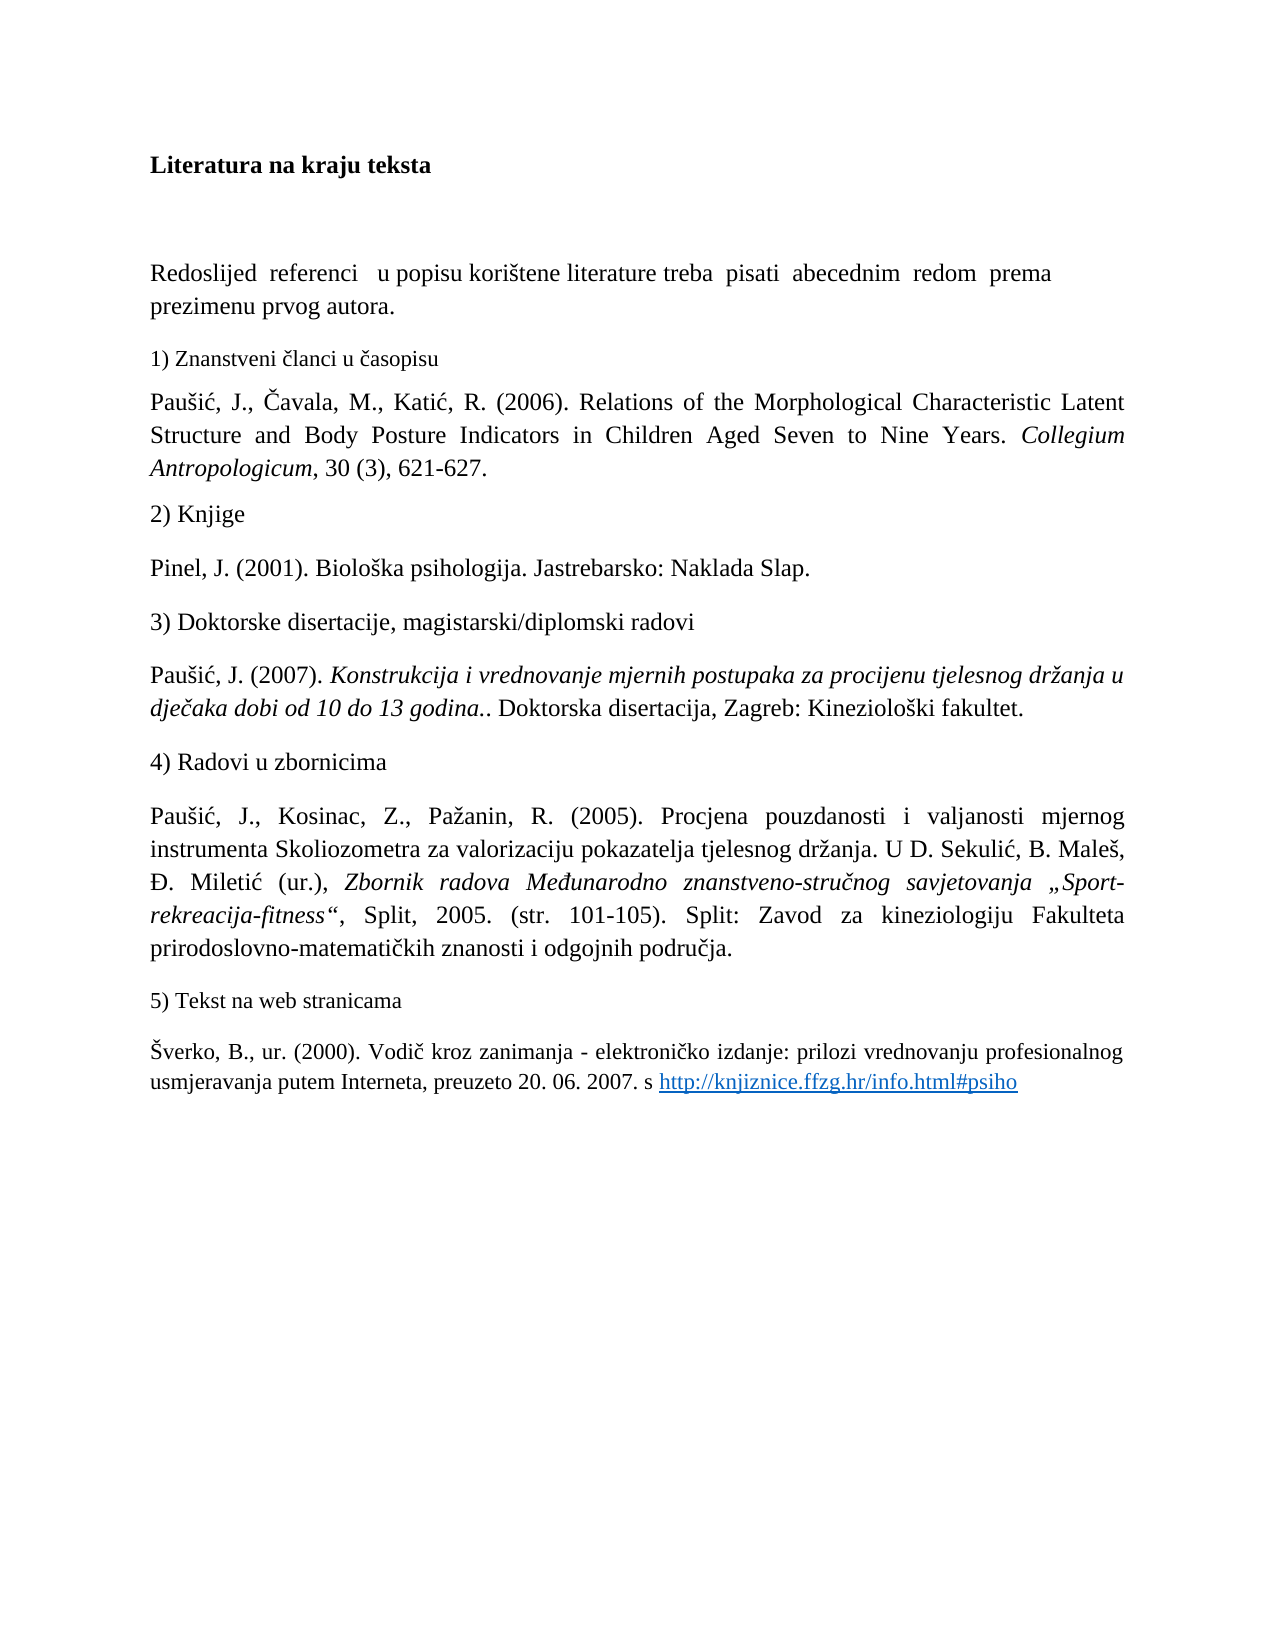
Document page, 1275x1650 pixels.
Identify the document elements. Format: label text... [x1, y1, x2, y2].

text Redoslijed referenci u popisu korištene literature treba pisati abecednim redom prema prezimenu prvog autora. [150, 258, 1125, 319]
text Paušić, J., Čavala, M., Katić, R. (2006). Relations of the Morphological Characteristic Latent Structure and Body Posture Indicators in Children Aged Seven to Nine Years. Collegium Antropologicum, 30 (3), 621-627. [150, 387, 1125, 482]
text 4) Radovi u zbornicima [150, 747, 1125, 776]
text Literatura na kraju teksta [150, 150, 1125, 179]
text Šverko, B., ur. (2000). Vodič kroz zanimanja - elektroničko izdanje: prilozi vrednovanju profesionalnog usmjeravanja putem Interneta, preuzeto 20. 06. 2007. s http://knjiznice.ffzg.hr/info.html#psiho [150, 1038, 1125, 1095]
text Pinel, J. (2001). Biološka psihologija. Jastrebarsko: Naklada Slap. [150, 553, 1125, 581]
text Paušić, J., Kosinac, Z., Pažanin, R. (2005). Procjena pouzdanosti i valjanosti mjernog instrumenta Skoliozometra za valorizaciju pokazatelja tjelesnog držanja. U D. Sekulić, B. Maleš, Đ. Miletić (ur.), Zbornik radova Međunarodno znanstveno-stručnog savjetovanja „Sport-rekreacija-fitness“, Split, 2005. (str. 101-105). Split: Zavod za kineziologiju Fakulteta prirodoslovno-matematičkih znanosti i odgojnih područja. [150, 801, 1125, 962]
text 2) Knjige [150, 499, 1125, 528]
text Paušić, J. (2007). Konstrukcija i vrednovanje mjernih postupaka za procijenu tjelesnog držanja u dječaka dobi od 10 do 13 godina.. Doktorska disertacija, Zagreb: Kineziološki fakultet. [150, 660, 1125, 722]
text 1) Znanstveni članci u časopisu [150, 344, 1125, 371]
text 3) Doktorske disertacije, magistarski/diplomski radovi [150, 607, 1125, 635]
list Tekst na web stranicama [150, 987, 1125, 1013]
